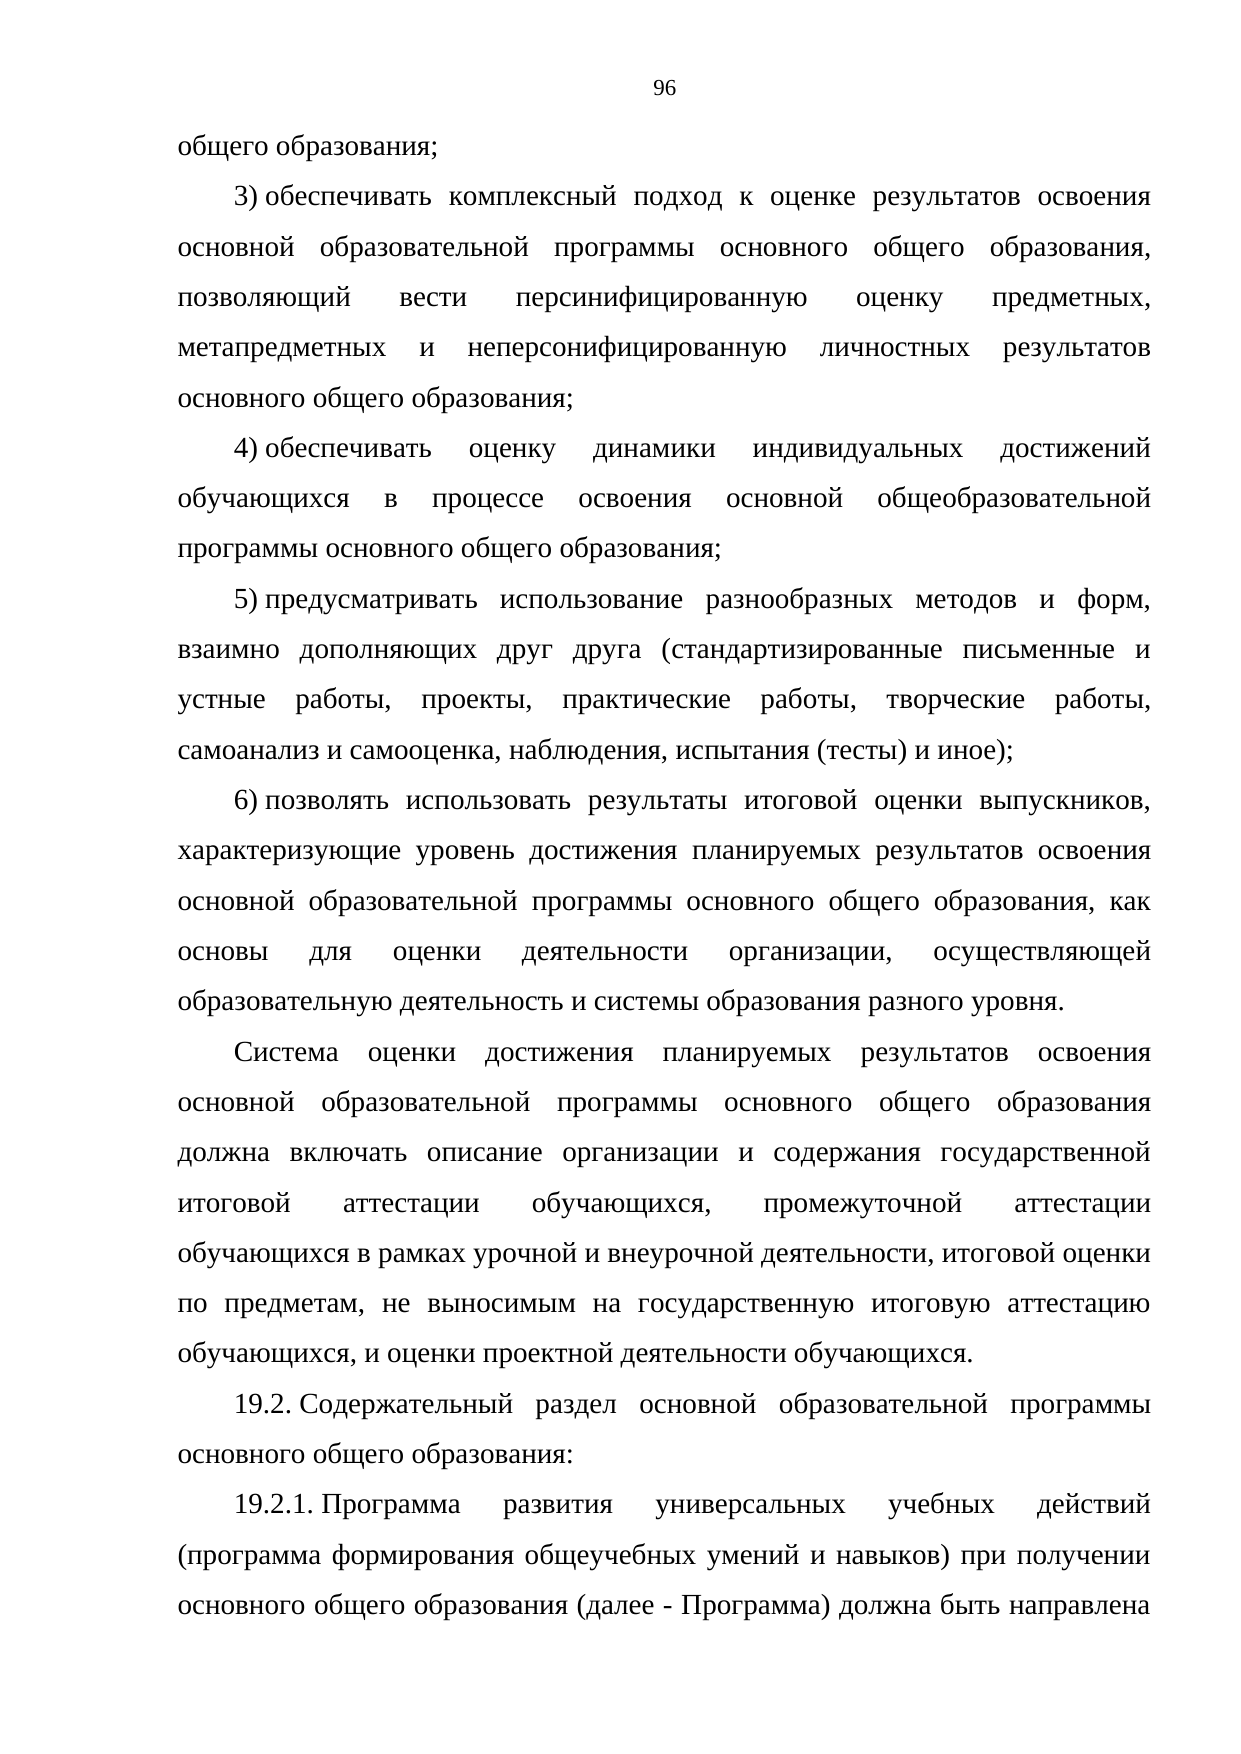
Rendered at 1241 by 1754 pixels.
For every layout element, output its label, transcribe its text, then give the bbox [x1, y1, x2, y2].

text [177, 1487, 1152, 1621]
text 6) позволять использовать результаты итоговой оценки выпускников, характеризующие уровень достижения планируемых результатов освоения основной образовательной программы основного общего образования, как основы для оценки деятельности организации, осуществляющей образовательную деятельность и системы образования разного уровня. [177, 782, 1152, 1017]
text 3) обеспечивать комплексный подход к оценке результатов освоения основной образовательной программы основного общего образования, позволяющий вести персинифицированную оценку предметных, метапредметных и неперсонифицированную личностных результатов основного общего образования; [177, 178, 1152, 413]
text 4) обеспечивать оценку динамики индивидуальных достижений обучающихся в процессе освоения основной общеобразовательной программы основного общего образования; [177, 430, 1152, 564]
text 5) предусматривать использование разнообразных методов и форм, взаимно дополняющих друг друга (стандартизированные письменные и устные работы, проекты, практические работы, творческие работы, самоанализ и самооценка, наблюдения, испытания (тесты) и иное); [177, 581, 1152, 765]
text 19.2. Содержательный раздел основной образовательной программы основного общего образования: [177, 1386, 1152, 1470]
text Система оценки достижения планируемых результатов освоения основной образовательной программы основного общего образования должна включать описание организации и содержания государственной итоговой аттестации обучающихся, промежуточной аттестации обучающихся в рамках урочной и внеурочной деятельности, итоговой оценки по предметам, не выносимым на государственную итоговую аттестацию обучающихся, и оценки проектной деятельности обучающихся. [177, 1034, 1152, 1369]
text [177, 128, 1152, 162]
